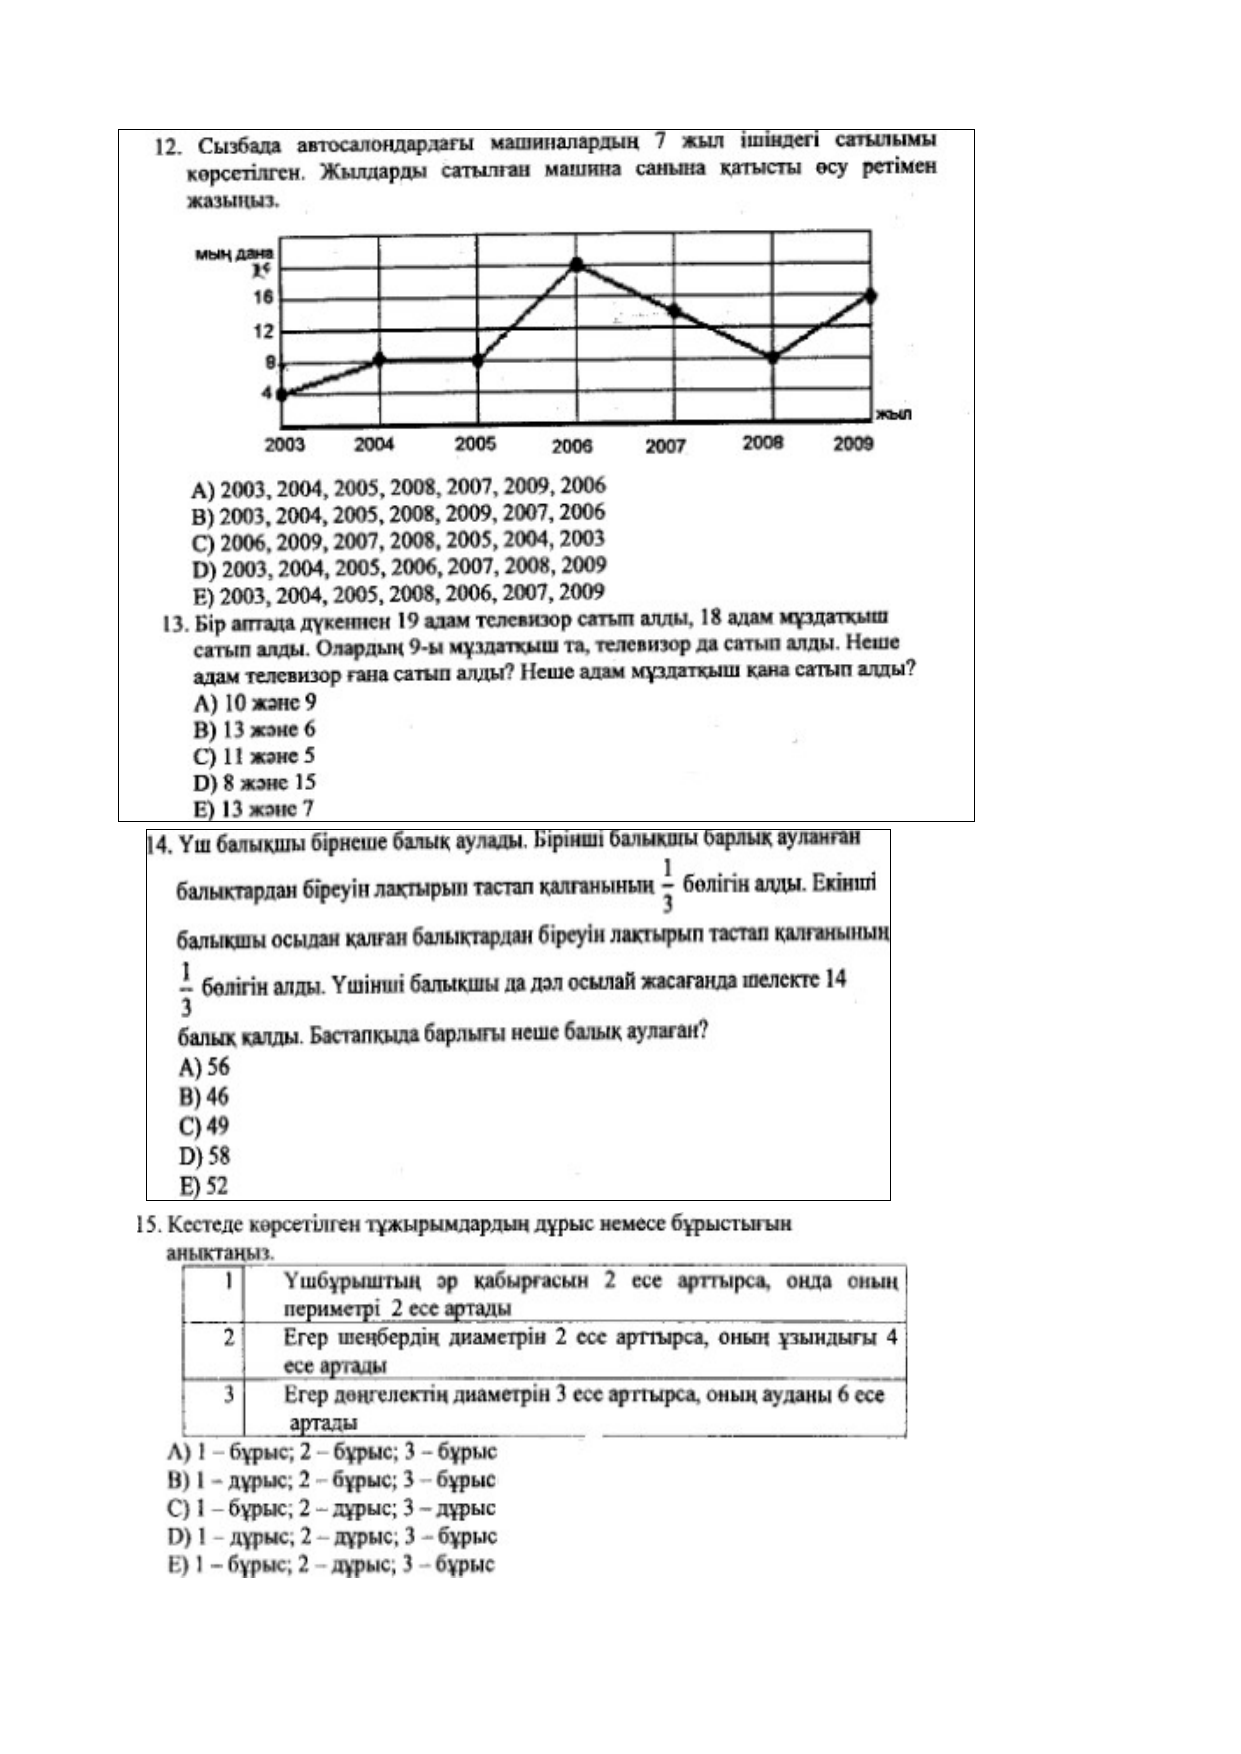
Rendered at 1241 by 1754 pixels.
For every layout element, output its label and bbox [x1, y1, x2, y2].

picture [137, 1212, 908, 1578]
picture [147, 830, 890, 1200]
picture [119, 130, 974, 821]
